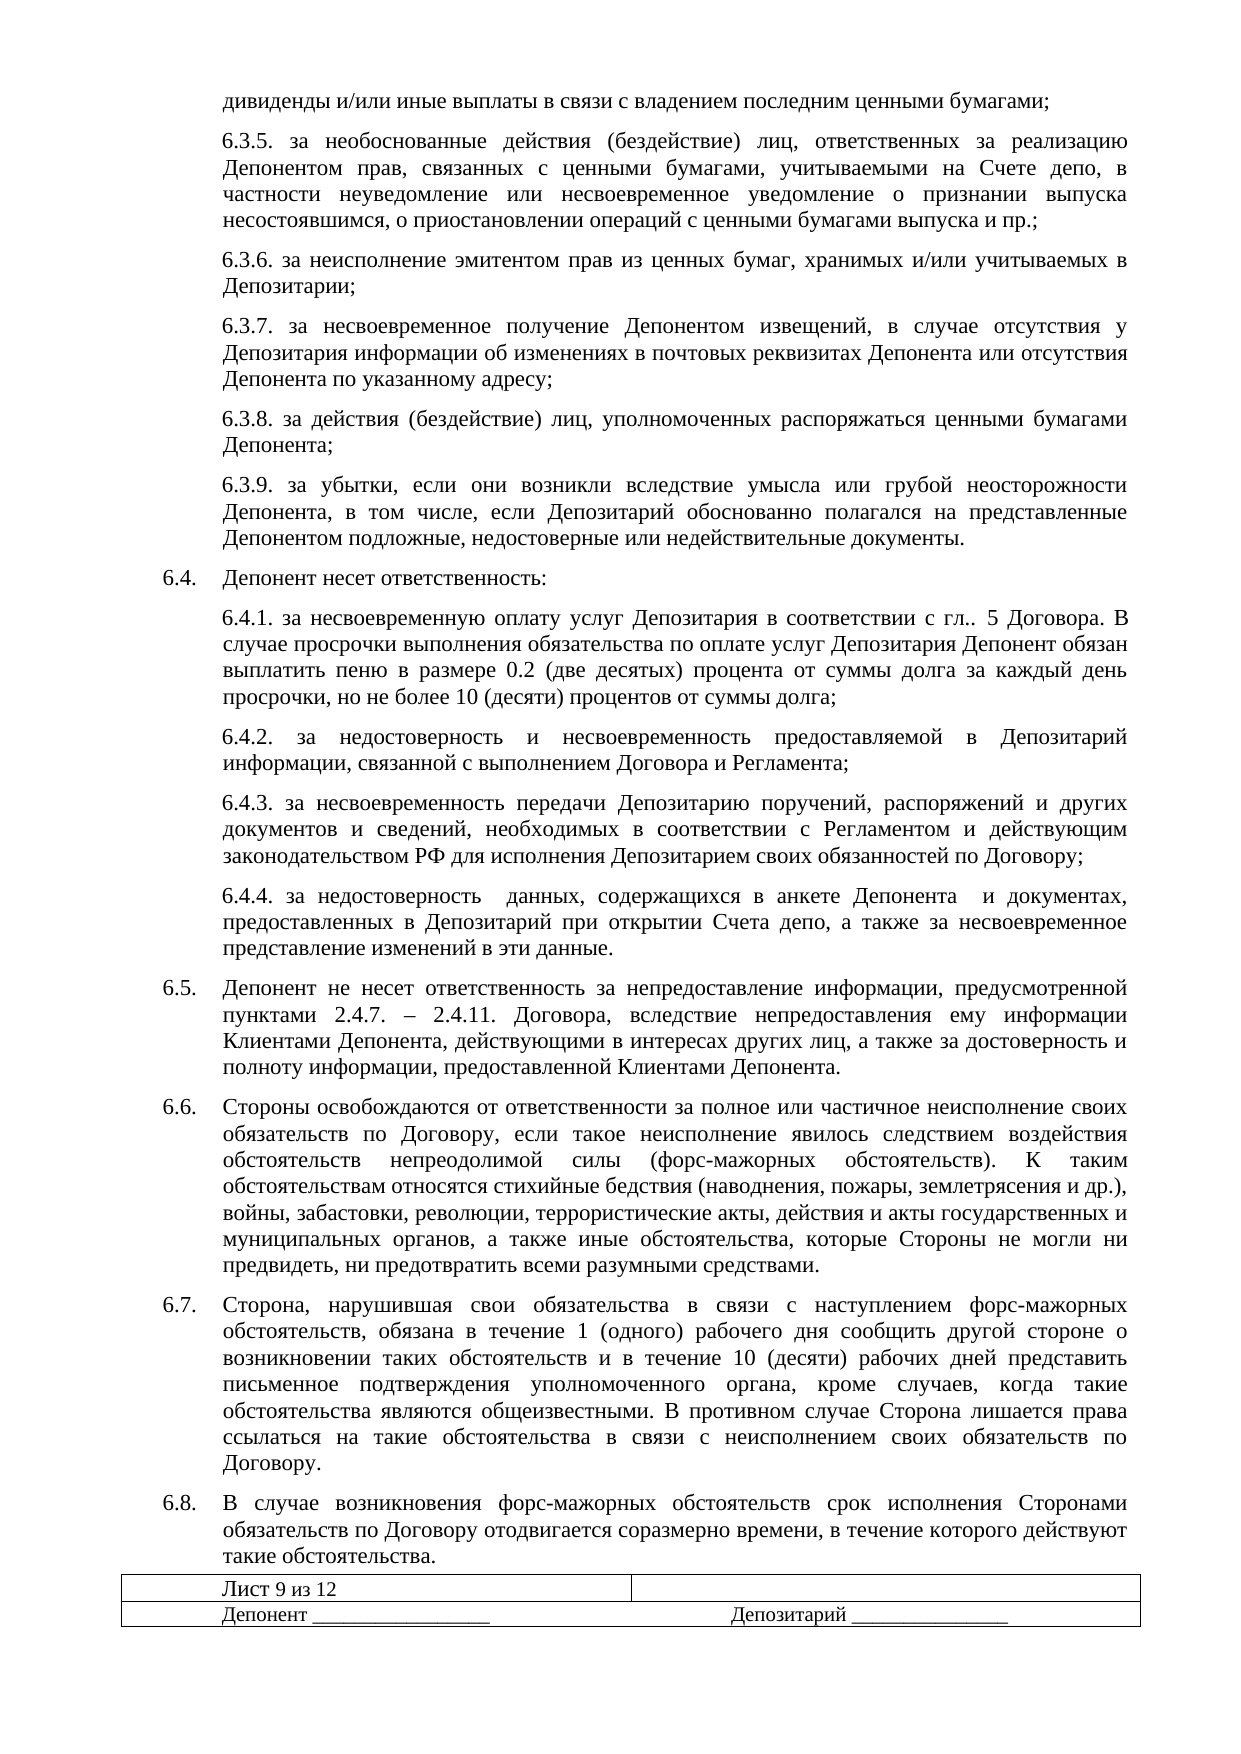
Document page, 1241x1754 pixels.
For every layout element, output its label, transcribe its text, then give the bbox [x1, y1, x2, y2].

table_cell 6.3.5. за необоснованные действия (бездействие) лиц, ответственных за реализацию Депонентом прав, связанных с ценными бумагами, учитываемыми на Счете депо, в частности неуведомление или несвоевременное уведомление о признании выпуска несостоявшимся, о приостановлении операций с ценными бумагами выпуска и пр.; [122, 115, 1140, 233]
table_cell 6.3.6. за неисполнение эмитентом прав из ценных бумаг, хранимых и/или учитываемых в Депозитарии; [122, 234, 1140, 299]
table_cell Стороны освобождаются от ответственности за полное или частичное неисполнение своих обязательств по Договору, если такое неисполнение явилось следствием воздействия обстоятельств непреодолимой силы (форс-мажорных обстоятельств). К таким обстоятельствам относятся стихийные бедствия (наводнения, пожары, землетрясения и др.), войны, забастовки, революции, террористические акты, действия и акты государственных и муниципальных органов, а также иные обстоятельства, которые Стороны не могли ни предвидеть, ни предотвратить всеми разумными средствами. [122, 1081, 1140, 1278]
table_cell Депонент не несет ответственность за непредоставление информации, предусмотренной пунктами 2.4.7. – 2.4.11. Договора, вследствие непредоставления ему информации Клиентами Депонента, действующими в интересах других лиц, а также за достоверность и полноту информации, предоставленной Клиентами Депонента. [122, 962, 1140, 1080]
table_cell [122, 75, 1140, 114]
table_cell В случае возникновения форс-мажорных обстоятельств срок исполнения Сторонами обязательств по Договору отодвигается соразмерно времени, в течение которого действуют такие обстоятельства. [122, 1477, 1140, 1568]
table_cell Сторона, нарушившая свои обязательства в связи с наступлением форс-мажорных обстоятельств, обязана в течение 1 (одного) рабочего дня сообщить другой стороне о возникновении таких обстоятельств и в течение 10 (десяти) рабочих дней представить письменное подтверждения уполномоченного органа, кроме случаев, когда такие обстоятельства являются общеизвестными. В противном случае Сторона лишается права ссылаться на такие обстоятельства в связи с неисполнением своих обязательств по Договору. [122, 1279, 1140, 1476]
table_cell 6.3.7. за несвоевременное получение Депонентом извещений, в случае отсутствия у Депозитария информации об изменениях в почтовых реквизитах Депонента или отсутствия Депонента по указанному адресу; [122, 300, 1140, 392]
table_cell 6.4.4. за недостоверность данных, содержащихся в анкете Депонента и документах, предоставленных в Депозитарий при открытии Счета депо, а также за несвоевременное представление изменений в эти данные. [122, 869, 1140, 961]
table_cell 6.4.1. за несвоевременную оплату услуг Депозитария в соответствии с гл.. 5 Договора. В случае просрочки выполнения обязательства по оплате услуг Депозитария Депонент обязан выплатить пеню в размере 0.2 (две десятых) процента от суммы долга за каждый день просрочки, но не более 10 (десяти) процентов от суммы долга; [122, 591, 1140, 709]
table_cell 6.3.9. за убытки, если они возникли вследствие умысла или грубой неосторожности Депонента, в том числе, если Депозитарий обоснованно полагался на представленные Депонентом подложные, недостоверные или недействительные документы. [122, 459, 1140, 550]
table_cell 6.3.8. за действия (бездействие) лиц, уполномоченных распоряжаться ценными бумагами Депонента; [122, 393, 1140, 458]
table_cell 6.4.3. за несвоевременность передачи Депозитарию поручений, распоряжений и других документов и сведений, необходимых в соответствии с Регламентом и действующим законодательством РФ для исполнения Депозитарием своих обязанностей по Договору; [122, 777, 1140, 868]
table_cell 6.4.2. за недостоверность и несвоевременность предоставляемой в Депозитарий информации, связанной с выполнением Договора и Регламента; [122, 710, 1140, 776]
table_cell Депонент несет ответственность: [122, 551, 1140, 590]
